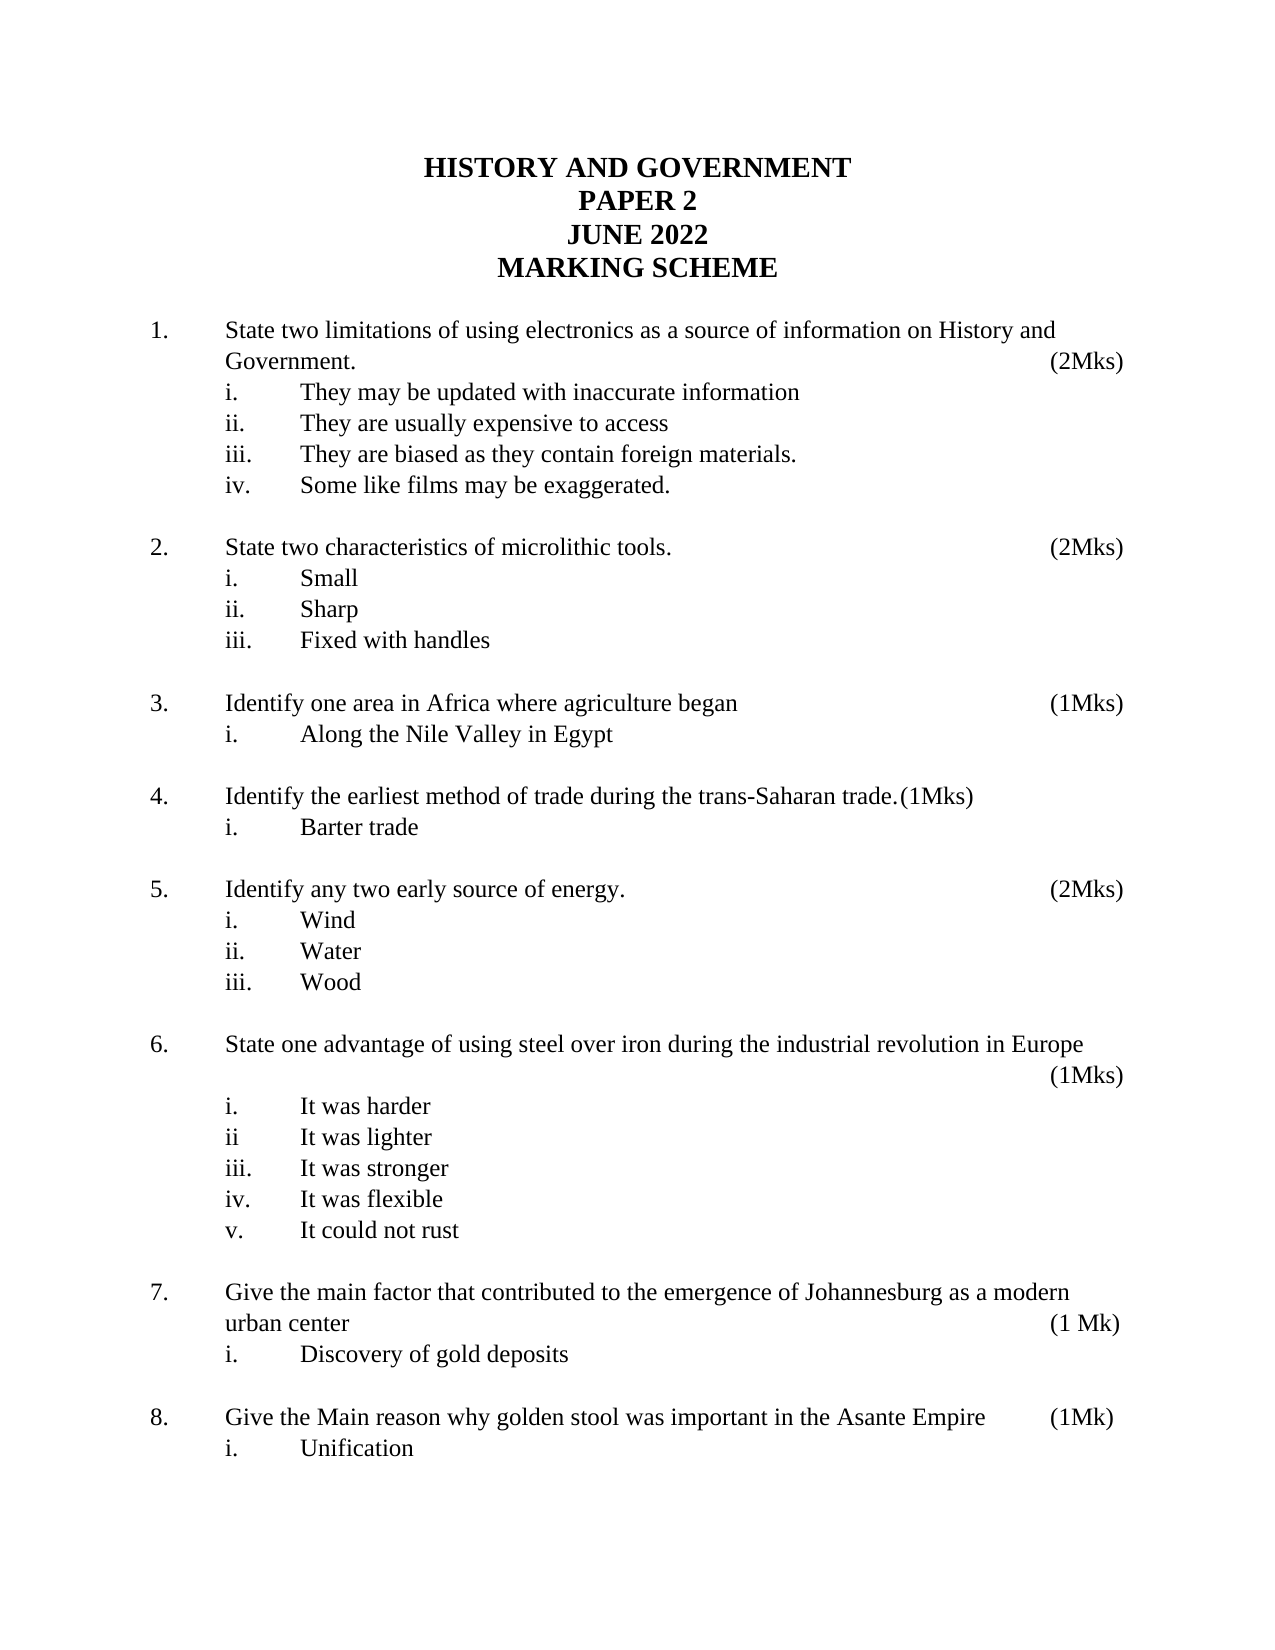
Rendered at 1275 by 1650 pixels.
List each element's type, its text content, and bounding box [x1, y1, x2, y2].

text 2. State two characteristics of microlithic tools. (2Mks) [150, 532, 1125, 561]
text 1. State two limitations of using electronics as a source of information on History and Government. (2Mks) [150, 315, 1125, 375]
text i. It was harder [150, 1091, 1125, 1120]
text i. Small [150, 563, 1125, 592]
text (1Mks) [975, 1060, 1125, 1089]
text i. They may be updated with inaccurate information [150, 377, 1125, 406]
text 6. State one advantage of using steel over iron during the industrial revolution in Europe [150, 1029, 1125, 1058]
text iv. Some like films may be exaggerated. [150, 470, 1125, 499]
text ii. Water [150, 936, 1125, 965]
text i. Wind [150, 905, 1125, 934]
text 3. Identify one area in Africa where agriculture began (1Mks) [150, 688, 1125, 716]
text JUNE 2022 [150, 217, 1125, 251]
text 4. Identify the earliest method of trade during the trans-Saharan trade. (1Mks) [150, 781, 1125, 809]
text ii. They are usually expensive to access [150, 408, 1125, 437]
text i. Barter trade [150, 812, 1125, 841]
text iv. It was flexible [150, 1184, 1125, 1213]
text MARKING SCHEME [150, 251, 1125, 284]
text v. It could not rust [150, 1215, 1125, 1244]
text iii. It was stronger [150, 1153, 1125, 1182]
text iii. Wood [150, 967, 1125, 996]
text HISTORY AND GOVERNMENT [150, 150, 1125, 183]
text i. Unification [150, 1433, 1125, 1461]
text i. Along the Nile Valley in Egypt [150, 719, 1125, 747]
text ii. Sharp [150, 594, 1125, 623]
text PAPER 2 [150, 183, 1125, 217]
text ii It was lighter [150, 1122, 1125, 1151]
text 8. Give the Main reason why golden stool was important in the Asante Empire (1Mk) [150, 1402, 1125, 1430]
text i. Discovery of gold deposits [150, 1339, 1125, 1368]
text 7. Give the main factor that contributed to the emergence of Johannesburg as a modern urban center (1 Mk) [150, 1277, 1125, 1337]
text 5. Identify any two early source of energy. (2Mks) [150, 874, 1125, 903]
text iii. They are biased as they contain foreign materials. [150, 439, 1125, 468]
text iii. Fixed with handles [150, 626, 1125, 654]
